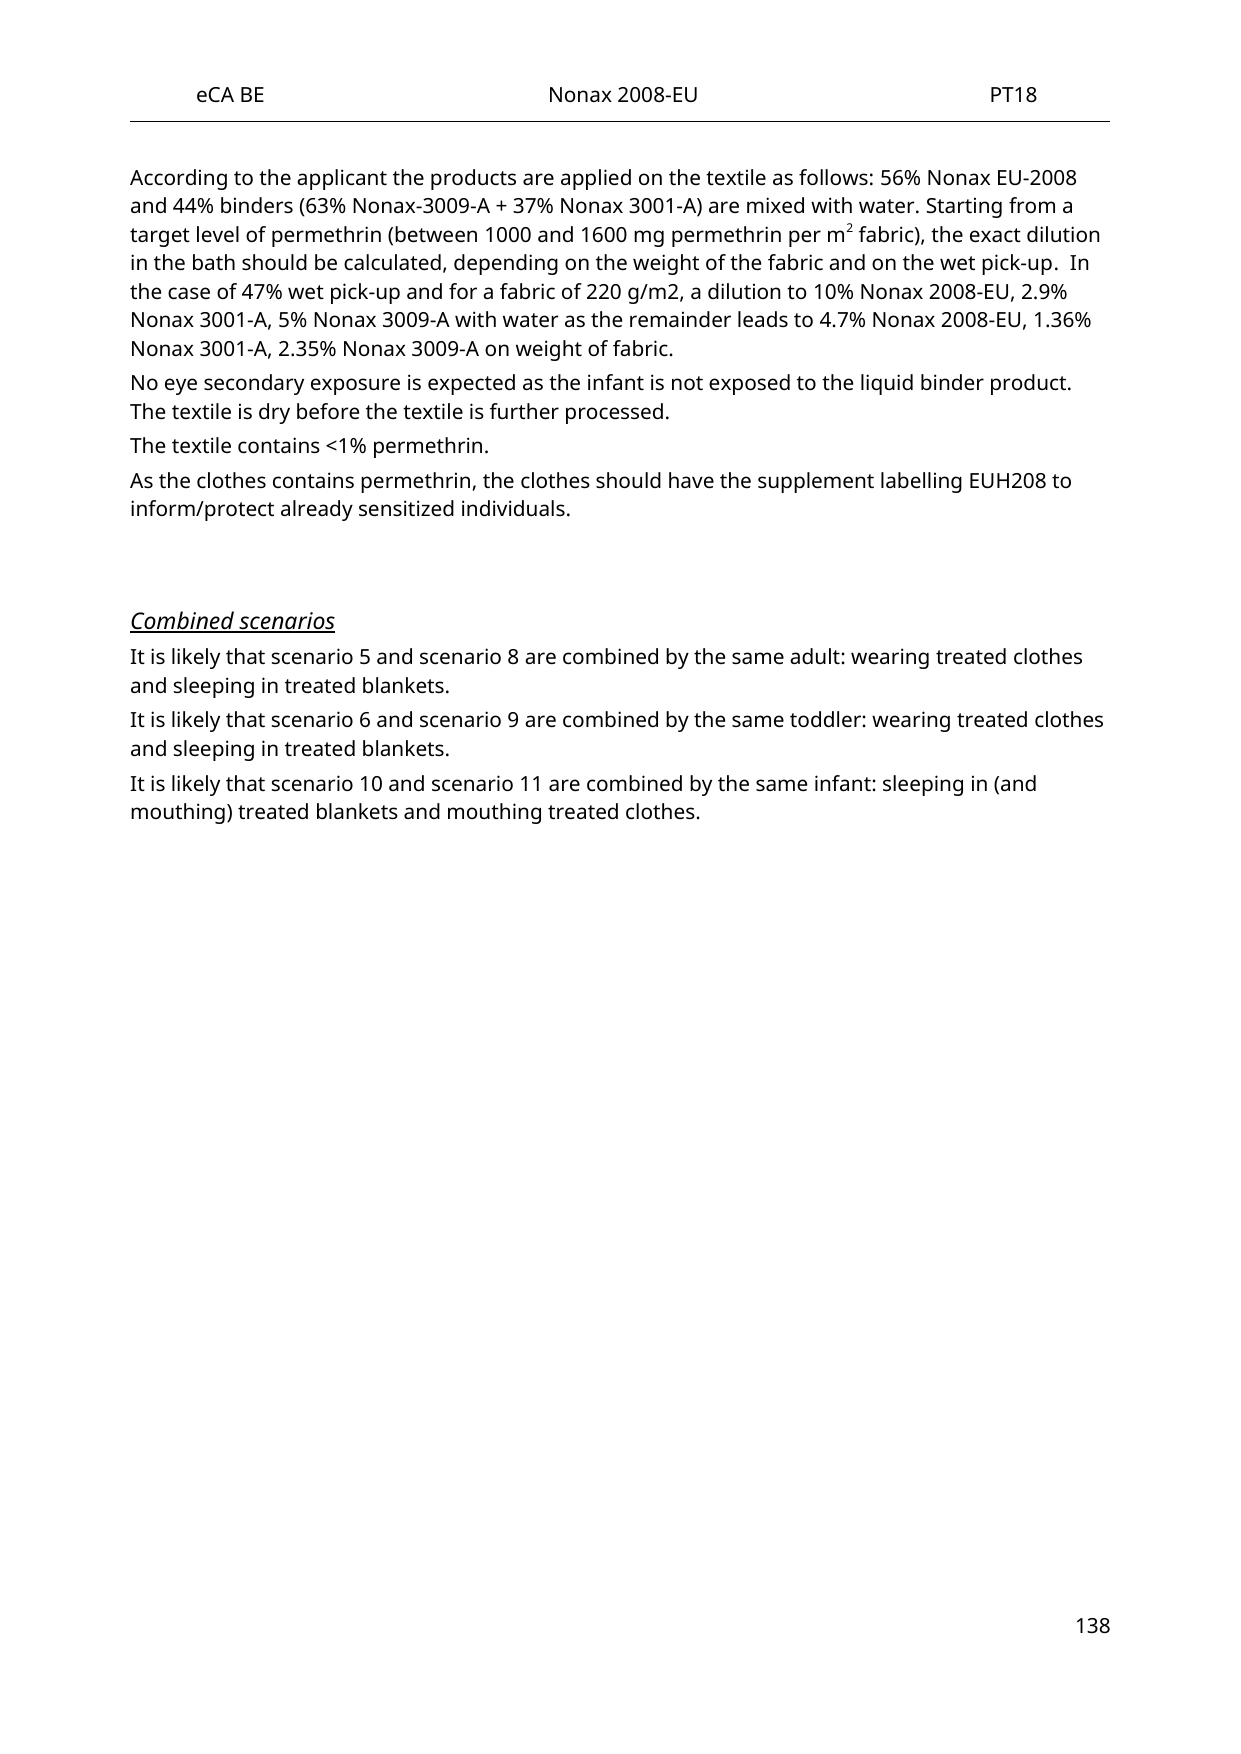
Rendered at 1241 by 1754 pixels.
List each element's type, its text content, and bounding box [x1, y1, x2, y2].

text According to the applicant the products are applied on the textile as follows: 56% Nonax EU-2008 and 44% binders (63% Nonax-3009-A + 37% Nonax 3001-A) are mixed with water. Starting from a target level of permethrin (between 1000 and 1600 mg permethrin per m2 fabric), the exact dilution in the bath should be calculated, depending on the weight of the fabric and on the wet pick-up. In the case of 47% wet pick-up and for a fabric of 220 g/m2, a dilution to 10% Nonax 2008-EU, 2.9% Nonax 3001-A, 5% Nonax 3009-A with water as the remainder leads to 4.7% Nonax 2008-EU, 1.36% Nonax 3001-A, 2.35% Nonax 3009-A on weight of fabric. [130, 163, 1110, 362]
text The textile contains <1% permethrin. [130, 431, 1110, 460]
text As the clothes contains permethrin, the clothes should have the supplement labelling EUH208 to inform/protect already sensitized individuals. [130, 466, 1110, 523]
text It is likely that scenario 6 and scenario 9 are combined by the same toddler: wearing treated clothes and sleeping in treated blankets. [130, 706, 1110, 762]
text No eye secondary exposure is expected as the infant is not exposed to the liquid binder product. The textile is dry before the textile is further processed. [130, 368, 1110, 425]
text It is likely that scenario 10 and scenario 11 are combined by the same infant: sleeping in (and mouthing) treated blankets and mouthing treated clothes. [130, 769, 1110, 826]
subtitle Combined scenarios [130, 605, 1110, 636]
text It is likely that scenario 5 and scenario 8 are combined by the same adult: wearing treated clothes and sleeping in treated blankets. [130, 642, 1110, 699]
